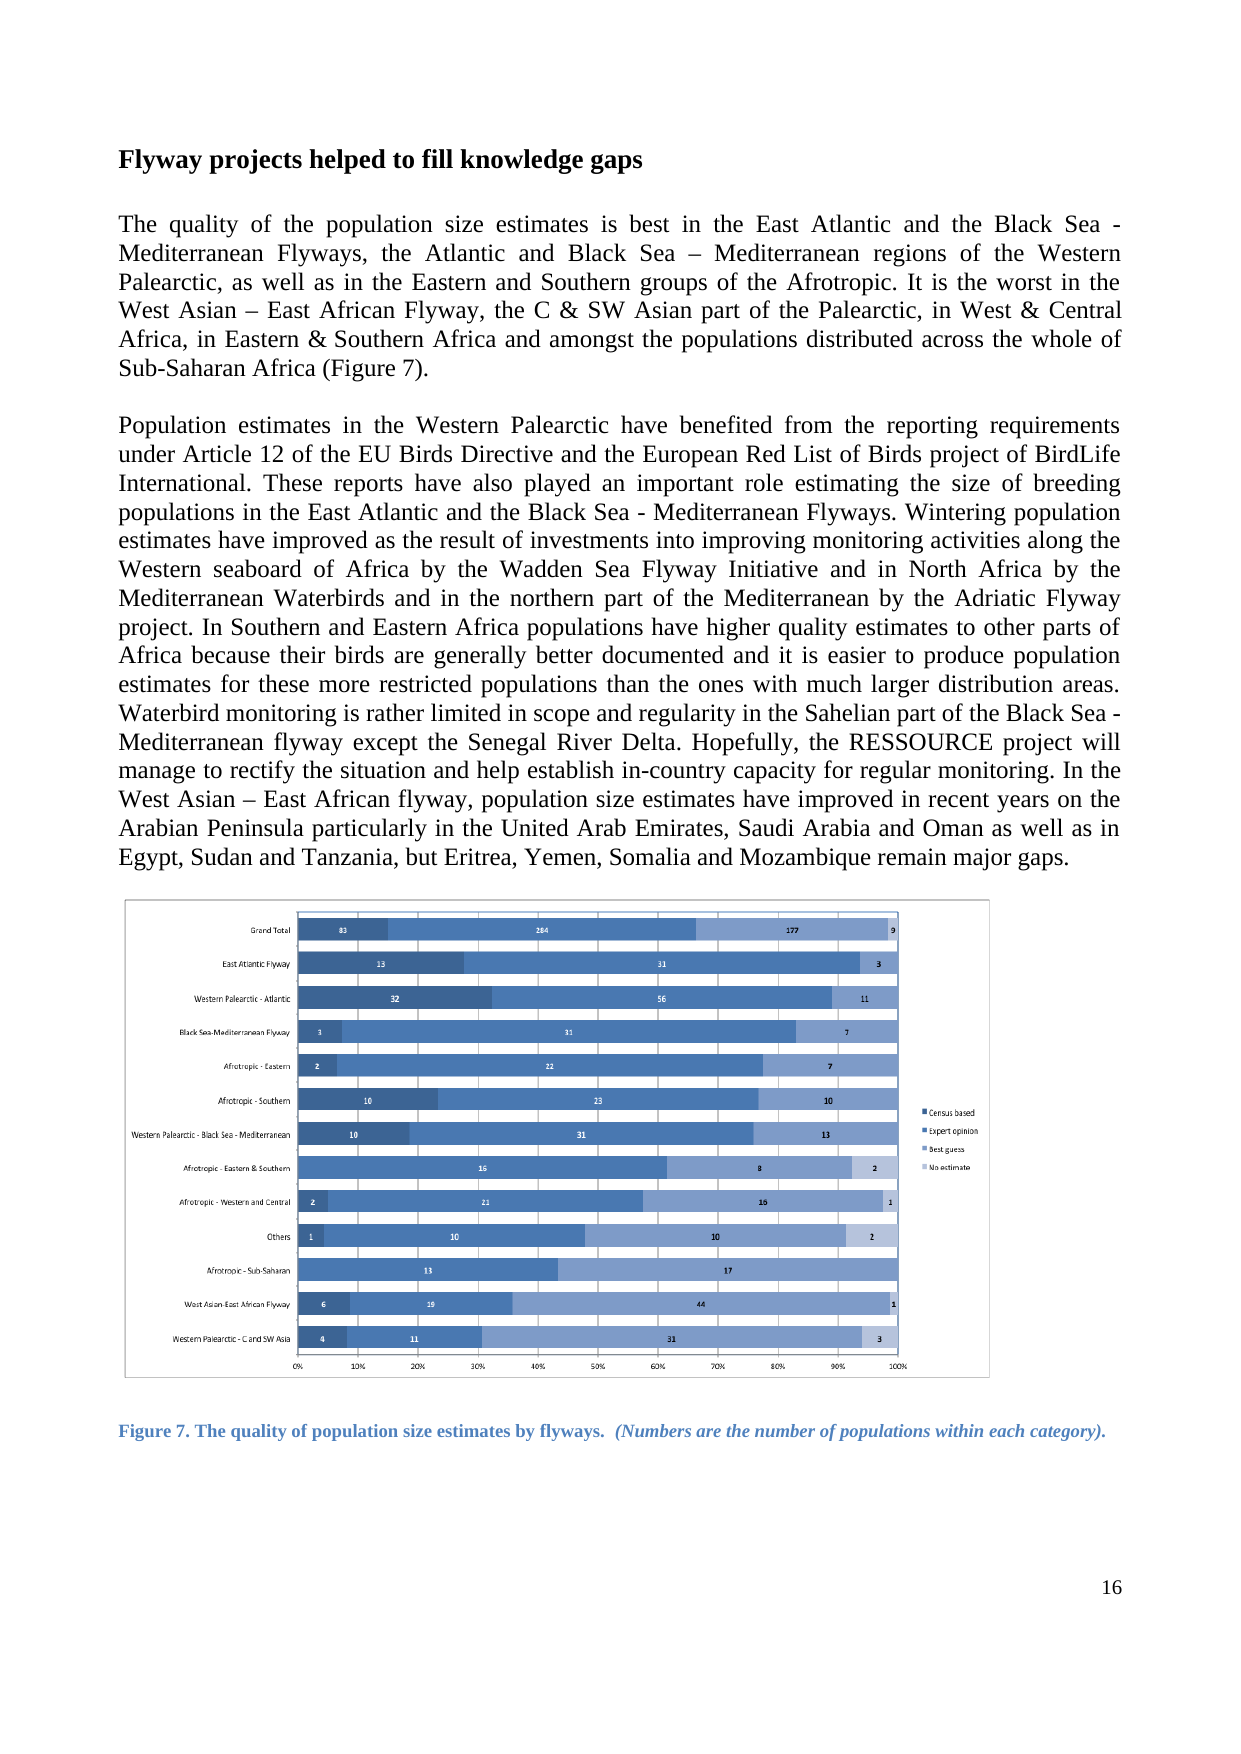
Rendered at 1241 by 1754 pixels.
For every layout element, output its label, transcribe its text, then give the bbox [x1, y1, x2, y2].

text The quality of the population size estimates is best in the East Atlantic and the Black Sea - Mediterranean Flyways, the Atlantic and Black Sea – Mediterranean regions of the Western Palearctic, as well as in the Eastern and Southern groups of the Afrotropic. It is the worst in the West Asian – East African Flyway, the C & SW Asian part of the Palearctic, in West & Central Africa, in Eastern & Southern Africa and amongst the populations distributed across the whole of Sub-Saharan Africa (Figure 7). [118, 209, 1122, 382]
text Population estimates in the Western Palearctic have benefited from the reporting requirements under Article 12 of the EU Birds Directive and the European Red List of Birds project of BirdLife International. These reports have also played an important role estimating the size of breeding populations in the East Atlantic and the Black Sea - Mediterranean Flyways. Wintering population estimates have improved as the result of investments into improving monitoring activities along the Western seaboard of Africa by the Wadden Sea Flyway Initiative and in North Africa by the Mediterranean Waterbirds and in the northern part of the Mediterranean by the Adriatic Flyway project. In Southern and Eastern Africa populations have higher quality estimates to other parts of Africa because their birds are generally better documented and it is easier to produce population estimates for these more restricted populations than the ones with much larger distribution areas. Waterbird monitoring is rather limited in scope and regularity in the Sahelian part of the Black Sea - Mediterranean flyway except the Senegal River Delta. Hopefully, the RESSOURCE project will manage to rectify the situation and help establish in-country capacity for regular monitoring. In the West Asian – East African flyway, population size estimates have improved in recent years on the Arabian Peninsula particularly in the United Arab Emirates, Saudi Arabia and Oman as well as in Egypt, Sudan and Tanzania, but Eritrea, Yemen, Somalia and Mozambique remain major gaps. [118, 411, 1122, 871]
picture [124, 899, 990, 1378]
subtitle Flyway projects helped to fill knowledge gaps [118, 143, 1122, 174]
text Figure 7. The quality of population size estimates by flyways. (Numbers are the number of populations within each category). [118, 1419, 1122, 1441]
